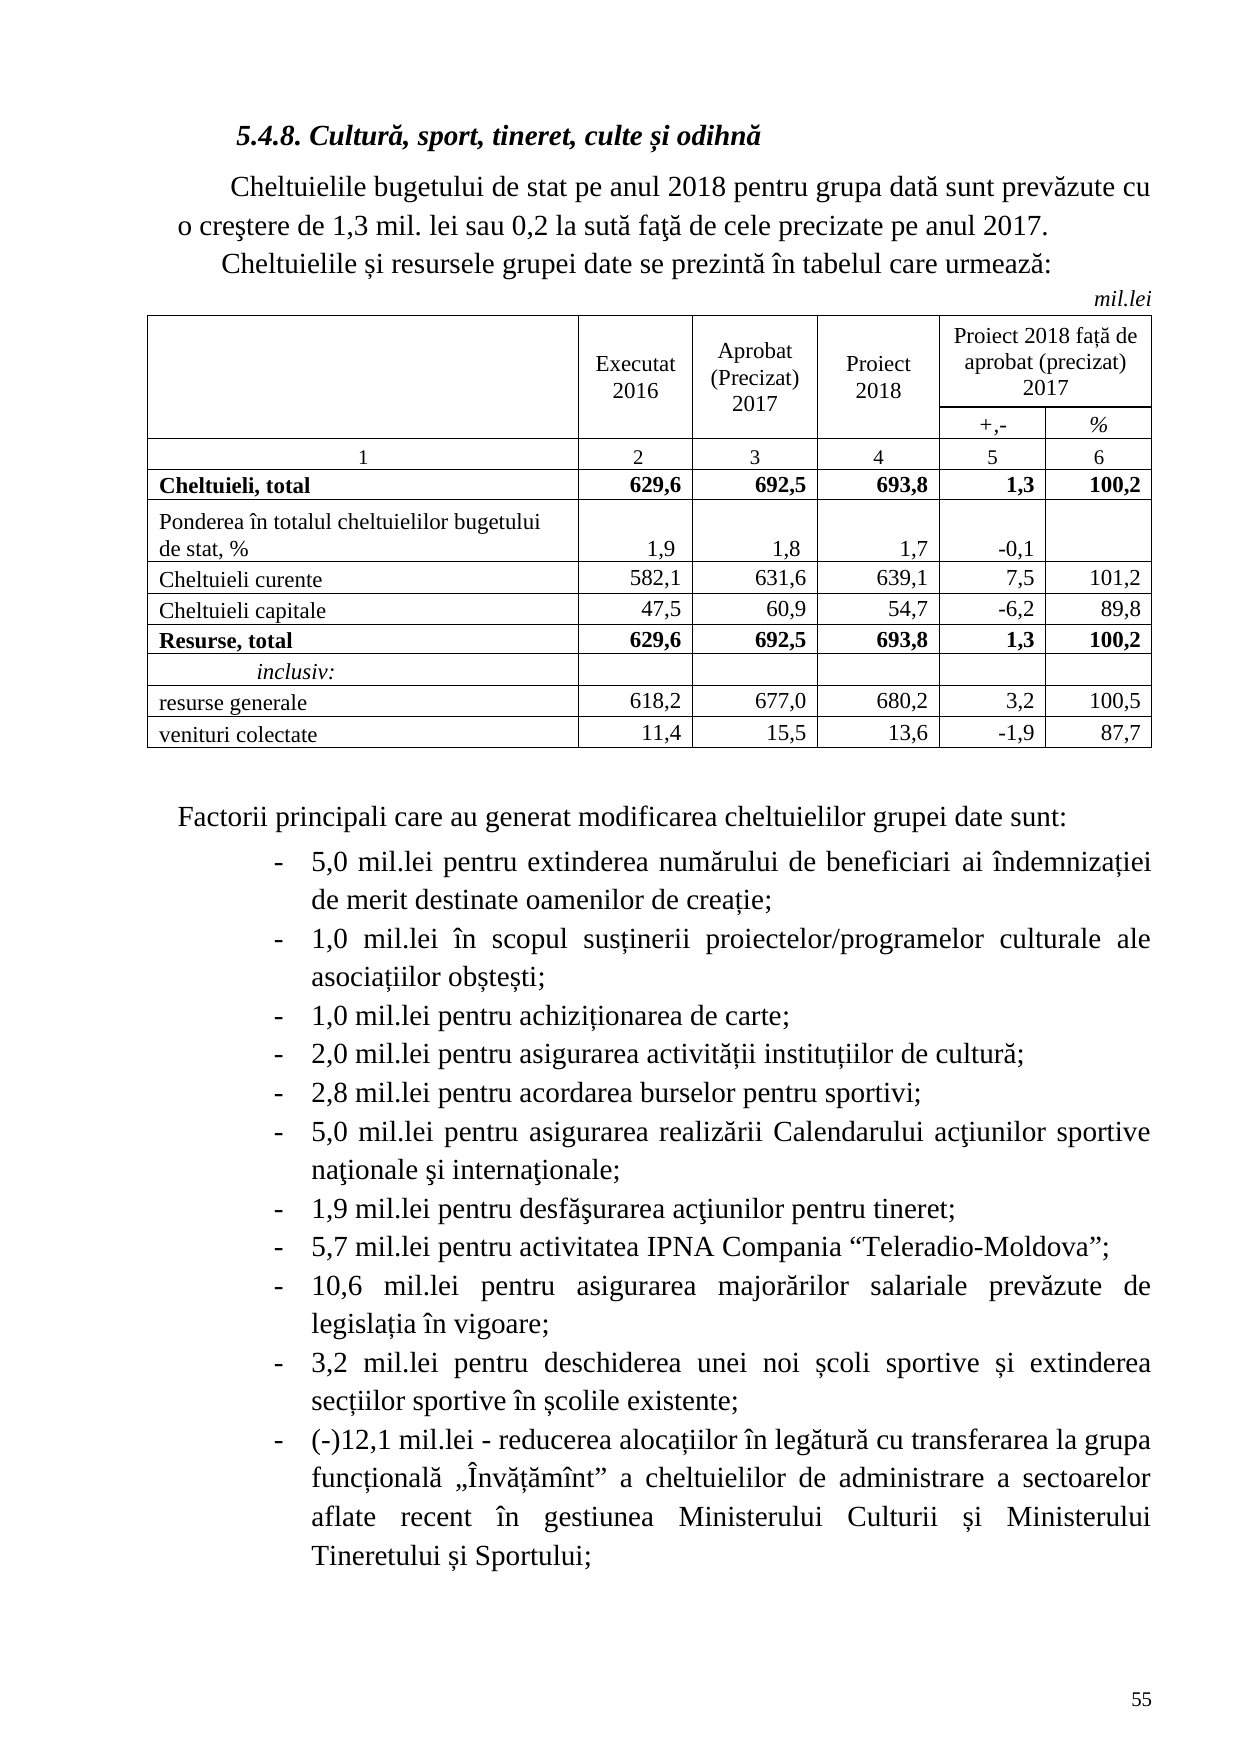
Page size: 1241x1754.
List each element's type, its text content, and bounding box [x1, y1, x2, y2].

table_cell Cheltuieli capitale [148, 594, 578, 624]
table_header Executat 2016 [579, 316, 692, 438]
table_cell 677,0 [693, 686, 817, 716]
table_cell inclusiv: [148, 654, 578, 684]
list 3,2 mil.lei pentru deschiderea unei noi școli sportive și extinderea secțiilor sportive în școlile existente; [274, 1345, 1152, 1417]
table_cell Ponderea în totalul cheltuielilor bugetului de stat, % [148, 500, 578, 561]
table_cell 15,5 [693, 717, 817, 747]
table_cell [818, 654, 939, 684]
table_cell 2 [579, 439, 692, 469]
table_cell 618,2 [579, 686, 692, 716]
table_cell Resurse, total [148, 625, 578, 653]
table_cell 100,5 [1046, 686, 1151, 716]
list 2,0 mil.lei pentru asigurarea activității instituțiilor de cultură; [274, 1037, 1152, 1070]
table_cell % [1046, 408, 1151, 438]
table_cell 100,2 [1046, 470, 1151, 499]
list 5,0 mil.lei pentru extinderea numărului de beneficiari ai îndemnizației de merit destinate oamenilor de creație; [274, 844, 1152, 916]
table_cell +,- [940, 408, 1045, 438]
table_cell -0,1 [940, 500, 1045, 561]
table_cell 631,6 [693, 562, 817, 592]
text Factorii principali care au generat modificarea cheltuielilor grupei date sunt: [177, 799, 1152, 833]
table_cell 101,2 [1046, 562, 1151, 592]
table_cell 89,8 [1046, 594, 1151, 624]
table_cell 1 [148, 439, 578, 469]
text Cheltuielile bugetului de stat pe anul 2018 pentru grupa dată sunt prevăzute cu o creştere de 1,3 mil. lei sau 0,2 la sută faţă de cele precizate pe anul 2017. [177, 169, 1152, 241]
table_cell [1046, 654, 1151, 684]
table_header Proiect 2018 [818, 316, 939, 438]
text mil.lei [177, 285, 1152, 311]
table_cell 54,7 [818, 594, 939, 624]
table_cell [693, 654, 817, 684]
table_cell [940, 654, 1045, 684]
table_cell -1,9 [940, 717, 1045, 747]
table_cell 1,7 [818, 500, 939, 561]
table_cell 1,8 [693, 500, 817, 561]
table_cell 3 [693, 439, 817, 469]
table_cell 680,2 [818, 686, 939, 716]
table_cell [1046, 500, 1151, 561]
list 5,0 mil.lei pentru asigurarea realizării Calendarului acţiunilor sportive naţionale şi internaţionale; [274, 1114, 1152, 1186]
table_cell Cheltuieli, total [148, 470, 578, 499]
table_cell 692,5 [693, 470, 817, 499]
table_cell 629,6 [579, 625, 692, 653]
list 10,6 mil.lei pentru asigurarea majorărilor salariale prevăzute de legislația în vigoare; [274, 1268, 1152, 1340]
table_header Proiect 2018 față de aprobat (precizat) 2017 [940, 316, 1151, 406]
table_cell 87,7 [1046, 717, 1151, 747]
table_cell 47,5 [579, 594, 692, 624]
table_cell 60,9 [693, 594, 817, 624]
table_cell 1,3 [940, 470, 1045, 499]
table_cell 5 [940, 439, 1045, 469]
text 5.4.8. Cultură, sport, tineret, culte și odihnă [177, 118, 1152, 152]
table_header Aprobat (Precizat) 2017 [693, 316, 817, 438]
table_cell Cheltuieli curente [148, 562, 578, 592]
table_cell -6,2 [940, 594, 1045, 624]
table_cell 11,4 [579, 717, 692, 747]
list (-)12,1 mil.lei - reducerea alocațiilor în legătură cu transferarea la grupa funcțională „Învățămînt” a cheltuielilor de administrare a sectoarelor aflate recent în gestiunea Ministerului Culturii și Ministerului Tineretului și Sportului; [274, 1422, 1152, 1571]
list 5,7 mil.lei pentru activitatea IPNA Compania “Teleradio-Moldova”; [274, 1229, 1152, 1263]
table_cell 7,5 [940, 562, 1045, 592]
table_cell 582,1 [579, 562, 692, 592]
table_cell 100,2 [1046, 625, 1151, 653]
table_cell venituri colectate [148, 717, 578, 747]
table_cell 693,8 [818, 625, 939, 653]
list 1,9 mil.lei pentru desfăşurarea acţiunilor pentru tineret; [274, 1191, 1152, 1224]
table_cell 1,9 [579, 500, 692, 561]
table_cell 692,5 [693, 625, 817, 653]
table_cell 693,8 [818, 470, 939, 499]
table_cell [579, 654, 692, 684]
table_cell 629,6 [579, 470, 692, 499]
table_header [148, 316, 578, 438]
table_cell 3,2 [940, 686, 1045, 716]
table_cell resurse generale [148, 686, 578, 716]
table_cell 1,3 [940, 625, 1045, 653]
list 1,0 mil.lei pentru achiziționarea de carte; [274, 998, 1152, 1032]
table_cell 4 [818, 439, 939, 469]
text Cheltuielile și resursele grupei date se prezintă în tabelul care urmează: [177, 246, 1152, 280]
table_cell 13,6 [818, 717, 939, 747]
table_cell 6 [1046, 439, 1151, 469]
table_cell 639,1 [818, 562, 939, 592]
list 2,8 mil.lei pentru acordarea burselor pentru sportivi; [274, 1075, 1152, 1109]
list 1,0 mil.lei în scopul susținerii proiectelor/programelor culturale ale asociațiilor obștești; [274, 921, 1152, 993]
